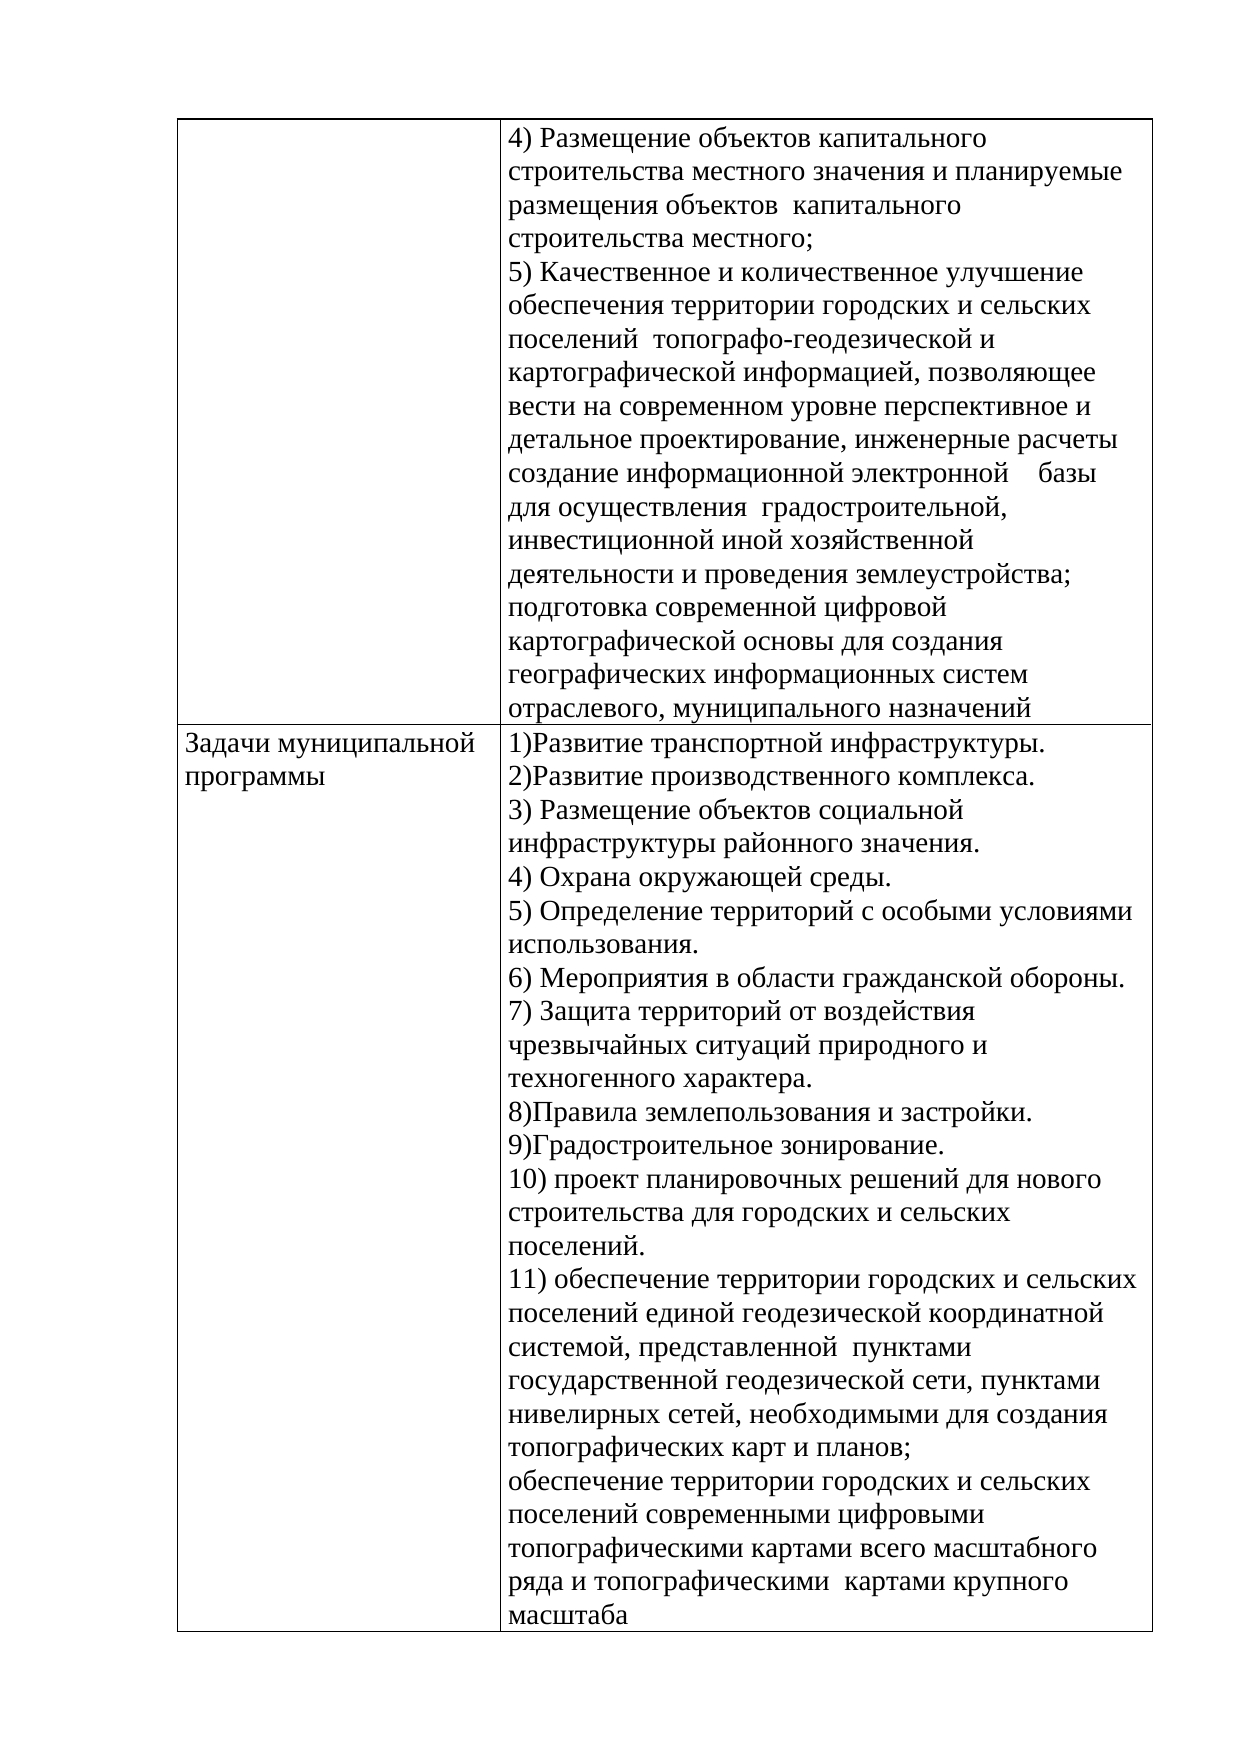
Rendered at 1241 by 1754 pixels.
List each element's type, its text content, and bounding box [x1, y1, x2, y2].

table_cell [501, 120, 1152, 723]
table_cell Задачи муниципальной программы [178, 725, 500, 1631]
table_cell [178, 120, 500, 723]
table_cell 1)Развитие транспортной инфраструктуры. 2)Развитие производственного комплекса. 3) Размещение объектов социальной инфраструктуры районного значения. 4) Охрана окружающей среды. 5) Определение территорий с особыми условиями использования. 6) Мероприятия в области гражданской обороны. 7) Защита территорий от воздействия чрезвычайных ситуаций природного и техногенного характера. 8)Правила землепользования и застройки. 9)Градостроительное зонирование. 10) проект планировочных решений для нового строительства для городских и сельских поселений. 11) обеспечение территории городских и сельских поселений единой геодезической координатной системой, представленной пунктами государственной геодезической сети, пунктами нивелирных сетей, необходимыми для создания топографических карт и планов; обеспечение территории городских и сельских поселений современными цифровыми топографическими картами всего масштабного ряда и топографическими картами крупного масштаба [501, 724, 1152, 1631]
